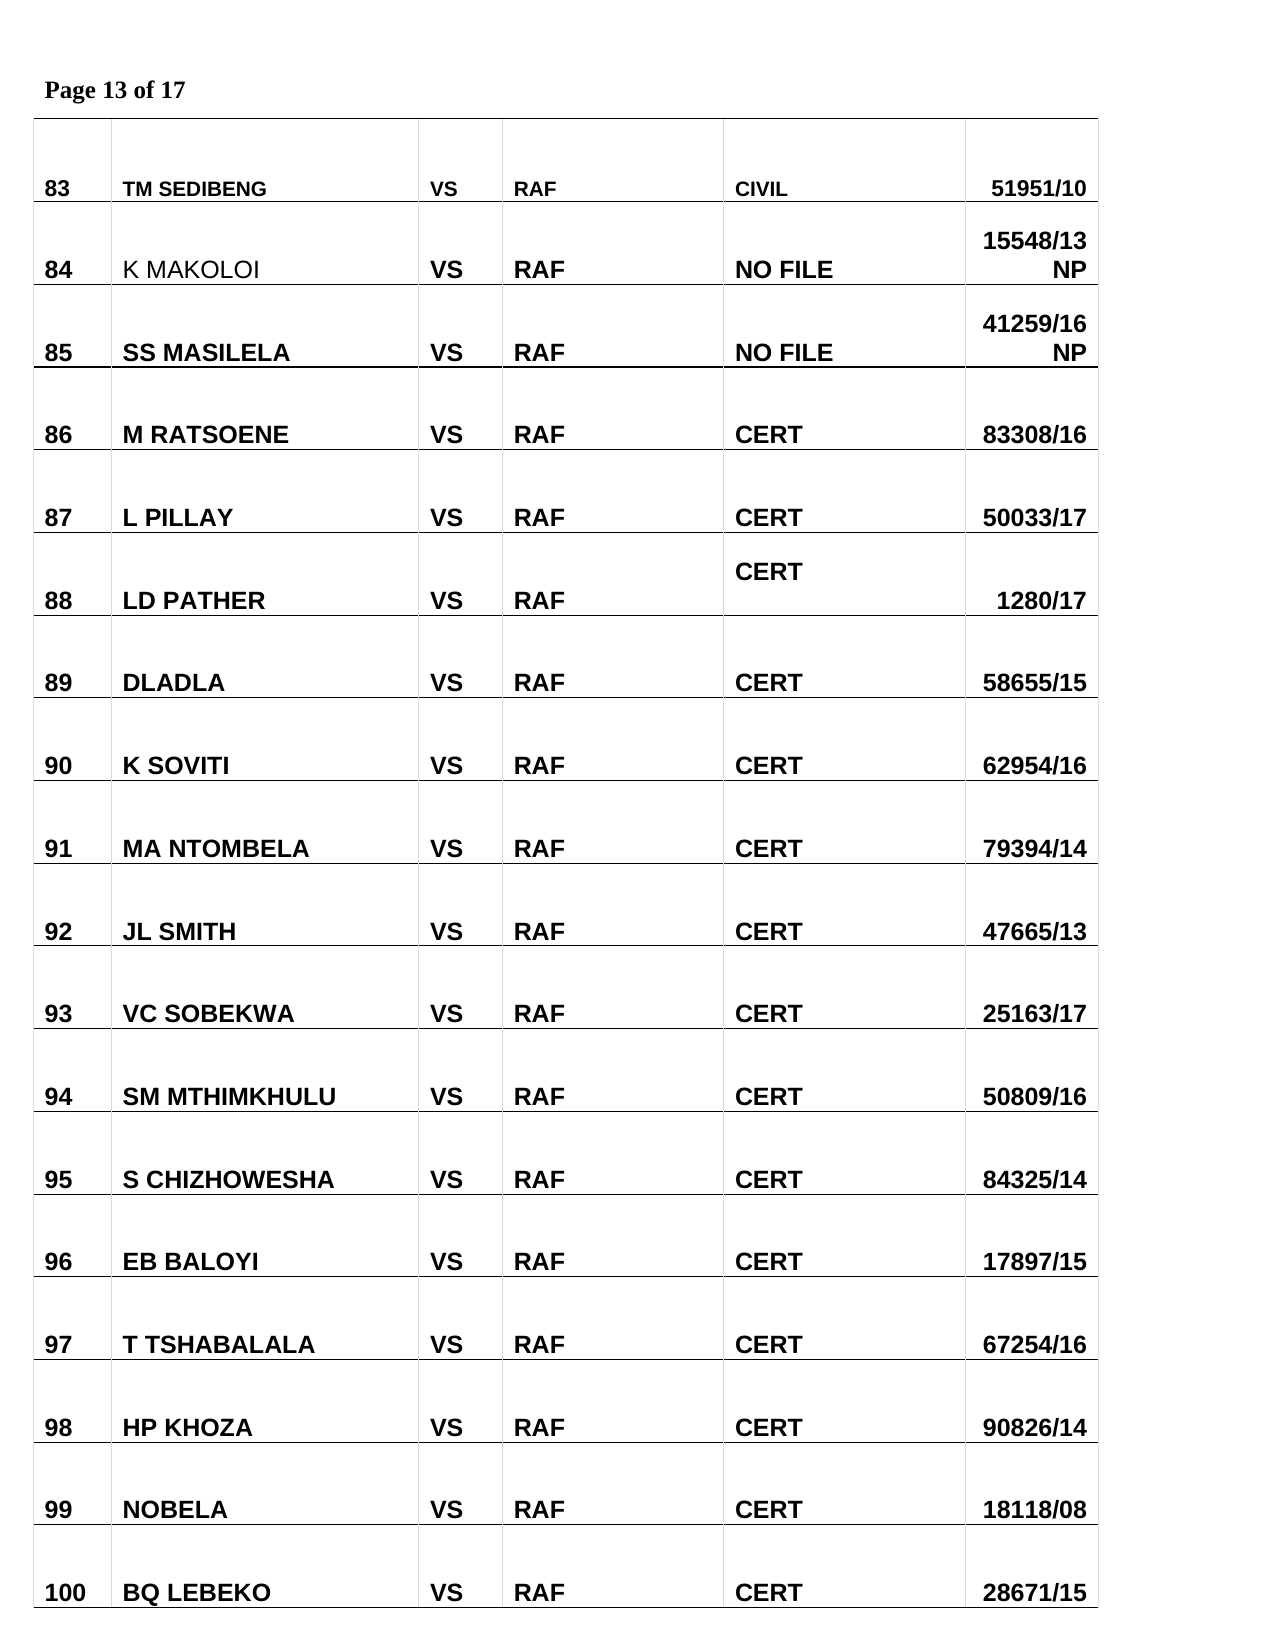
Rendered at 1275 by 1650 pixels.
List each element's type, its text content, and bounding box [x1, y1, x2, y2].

table_cell RAF [503, 1525, 723, 1607]
table_cell TM SEDIBENG [112, 119, 418, 201]
table_cell RAF [503, 450, 723, 532]
table_cell CERT [724, 946, 965, 1028]
table_cell RAF [503, 1112, 723, 1193]
table_cell BQ LEBEKO [112, 1525, 418, 1607]
table_cell 62954/16 [966, 698, 1098, 780]
table_cell EB BALOYI [112, 1195, 418, 1276]
table_cell CERT [724, 616, 965, 697]
table_cell VS [419, 1112, 502, 1193]
table_cell VS [419, 946, 502, 1028]
table_cell CERT [724, 1112, 965, 1193]
table_cell 95 [34, 1112, 111, 1193]
table_cell VS [419, 1443, 502, 1524]
table_cell 94 [34, 1029, 111, 1111]
table_cell CERT [724, 1360, 965, 1442]
table_cell VS [419, 533, 502, 614]
table_cell HP KHOZA [112, 1360, 418, 1442]
table_cell M RATSOENE [112, 368, 418, 449]
table_cell CERT [724, 864, 965, 945]
table_cell RAF [503, 533, 723, 614]
table_cell 17897/15 [966, 1195, 1098, 1276]
table_cell 90826/14 [966, 1360, 1098, 1442]
table_cell CERT [724, 1029, 965, 1111]
table_cell CERT [724, 1443, 965, 1524]
table_cell RAF [503, 864, 723, 945]
table_cell VS [419, 698, 502, 780]
table_cell CERT [724, 781, 965, 863]
table_cell CERT [724, 533, 965, 614]
table_cell K SOVITI [112, 698, 418, 780]
table_cell NOBELA [112, 1443, 418, 1524]
table_cell VC SOBEKWA [112, 946, 418, 1028]
table_cell K MAKOLOI [112, 202, 418, 284]
table_cell 96 [34, 1195, 111, 1276]
table_cell RAF [503, 1360, 723, 1442]
table_cell VS [419, 616, 502, 697]
table_cell 93 [34, 946, 111, 1028]
table_cell 99 [34, 1443, 111, 1524]
table_cell RAF [503, 1029, 723, 1111]
table_cell 58655/15 [966, 616, 1098, 697]
table_cell RAF [503, 698, 723, 780]
table_cell 86 [34, 368, 111, 449]
table_cell RAF [503, 119, 723, 201]
table_cell JL SMITH [112, 864, 418, 945]
table_cell CERT [724, 368, 965, 449]
table_cell RAF [503, 368, 723, 449]
table_cell 50809/16 [966, 1029, 1098, 1111]
table_cell 87 [34, 450, 111, 532]
table_cell 47665/13 [966, 864, 1098, 945]
table_cell 90 [34, 698, 111, 780]
table_cell VS [419, 202, 502, 284]
table_cell CERT [724, 1525, 965, 1607]
table_cell MA NTOMBELA [112, 781, 418, 863]
table_cell T TSHABALALA [112, 1277, 418, 1359]
table_cell 79394/14 [966, 781, 1098, 863]
table_cell 89 [34, 616, 111, 697]
table_cell 67254/16 [966, 1277, 1098, 1359]
table_cell 28671/15 [966, 1525, 1098, 1607]
table_cell LD PATHER [112, 533, 418, 614]
table_cell VS [419, 285, 502, 366]
table_cell 83 [34, 119, 111, 201]
table_cell RAF [503, 1443, 723, 1524]
table_cell 85 [34, 285, 111, 366]
table_cell 98 [34, 1360, 111, 1442]
table_cell RAF [503, 202, 723, 284]
table_cell 18118/08 [966, 1443, 1098, 1524]
table_cell SM MTHIMKHULU [112, 1029, 418, 1111]
table_cell 100 [34, 1525, 111, 1607]
table_cell VS [419, 368, 502, 449]
table_cell RAF [503, 1195, 723, 1276]
table_cell RAF [503, 946, 723, 1028]
table_cell 92 [34, 864, 111, 945]
table_cell NO FILE [724, 285, 965, 366]
table_cell 88 [34, 533, 111, 614]
table_cell 83308/16 [966, 368, 1098, 449]
table_cell VS [419, 119, 502, 201]
table_cell VS [419, 864, 502, 945]
table_cell S CHIZHOWESHA [112, 1112, 418, 1193]
table_cell 1280/17 [966, 533, 1098, 614]
table_cell RAF [503, 285, 723, 366]
table_cell 51951/10 [966, 119, 1098, 201]
table_cell VS [419, 1277, 502, 1359]
table_cell NO FILE [724, 202, 965, 284]
table_cell CERT [724, 1277, 965, 1359]
table_cell RAF [503, 1277, 723, 1359]
table_cell DLADLA [112, 616, 418, 697]
table_cell CIVIL [724, 119, 965, 201]
table_cell 25163/17 [966, 946, 1098, 1028]
table_cell 41259/16 NP [966, 285, 1098, 366]
table_cell VS [419, 1360, 502, 1442]
table_cell 15548/13 NP [966, 202, 1098, 284]
table_cell CERT [724, 450, 965, 532]
table_cell 91 [34, 781, 111, 863]
table_cell VS [419, 1029, 502, 1111]
table_cell CERT [724, 698, 965, 780]
table_cell VS [419, 1195, 502, 1276]
table_cell 97 [34, 1277, 111, 1359]
table_cell SS MASILELA [112, 285, 418, 366]
table_cell VS [419, 450, 502, 532]
table_cell VS [419, 1525, 502, 1607]
table_cell L PILLAY [112, 450, 418, 532]
table_cell VS [419, 781, 502, 863]
table_cell RAF [503, 781, 723, 863]
table_cell 50033/17 [966, 450, 1098, 532]
table_cell RAF [503, 616, 723, 697]
table_cell 84 [34, 202, 111, 284]
table_cell CERT [724, 1195, 965, 1276]
table_cell 84325/14 [966, 1112, 1098, 1193]
